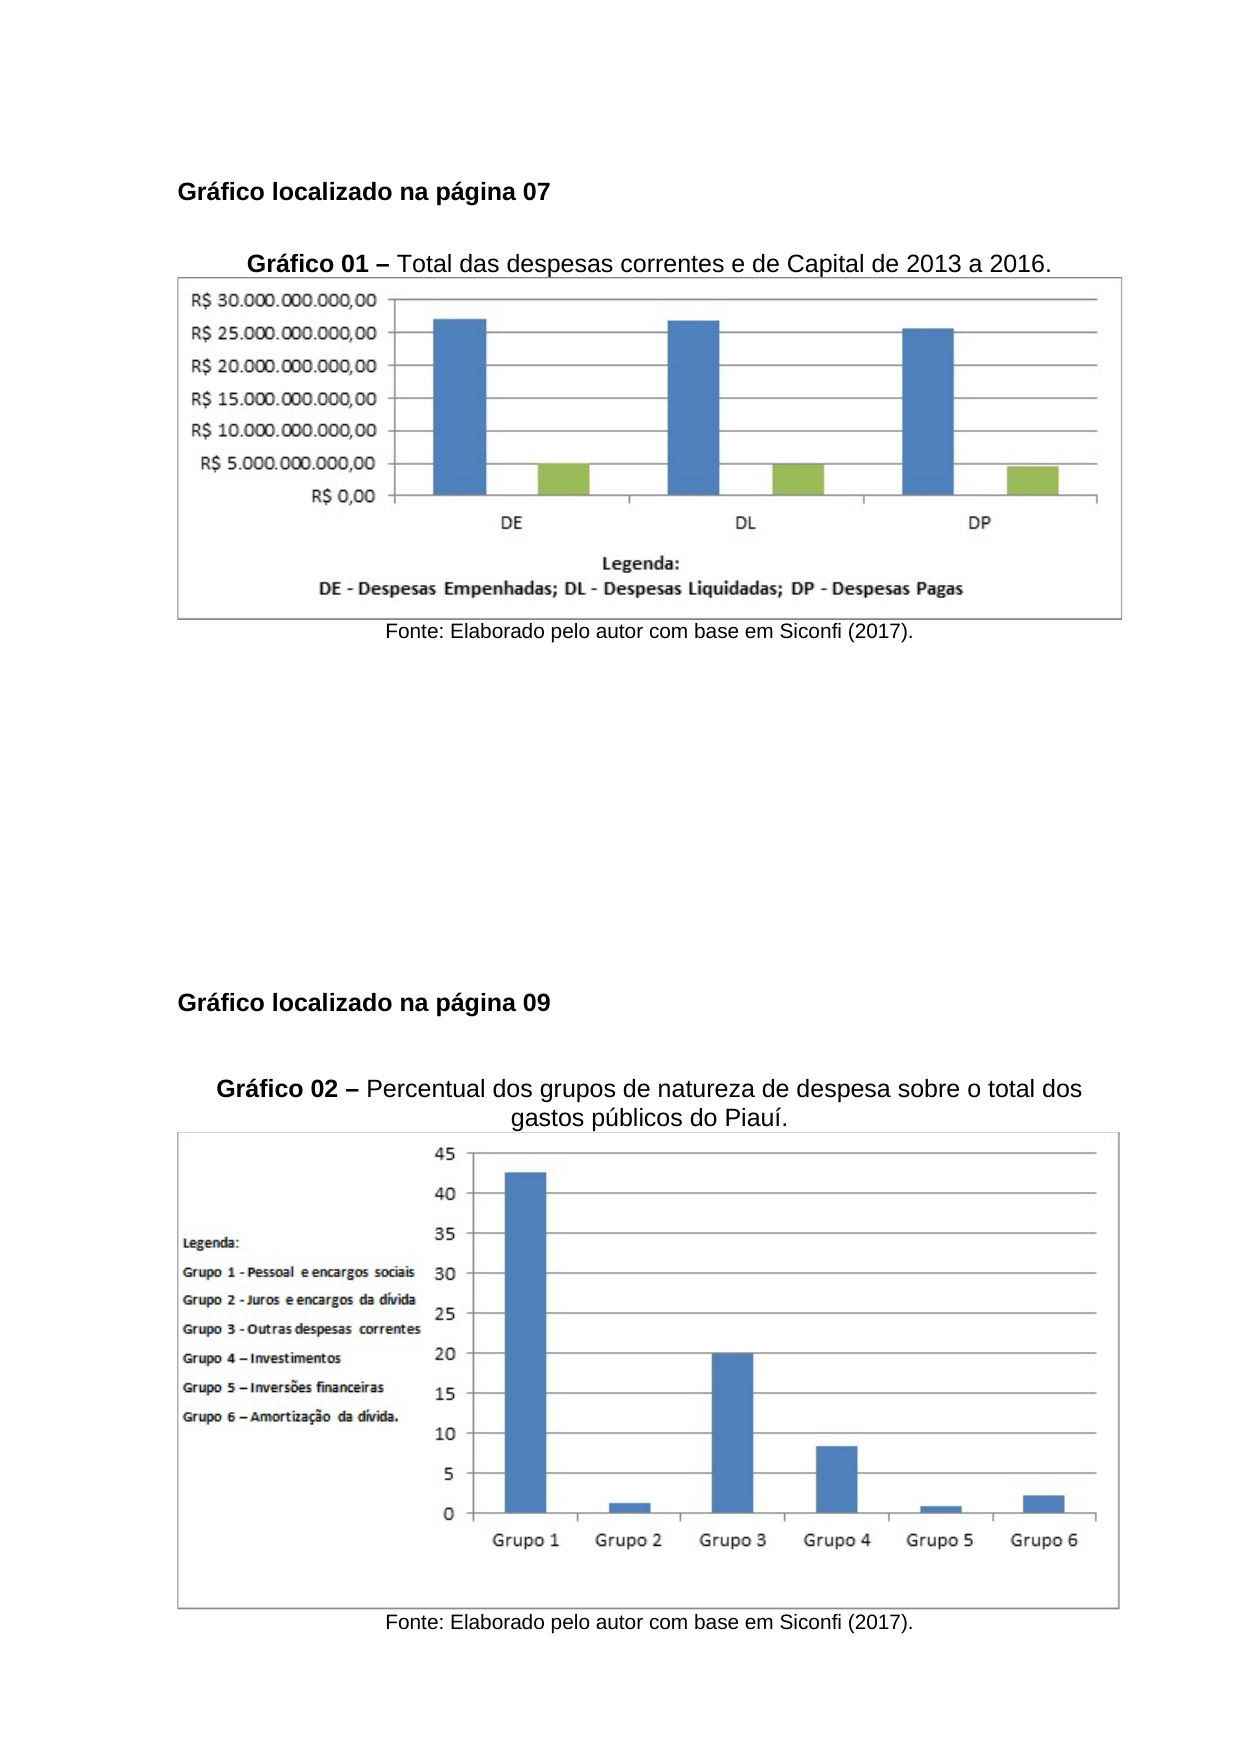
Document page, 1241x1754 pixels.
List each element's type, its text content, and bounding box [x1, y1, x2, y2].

text Fonte: Elaborado pelo autor com base em Siconfi (2017). [177, 1611, 1122, 1634]
text Gráfico 02 – Percentual dos grupos de natureza de despesa sobre o total dos gastos públicos do Piauí. [177, 1074, 1122, 1132]
picture [177, 1132, 1123, 1611]
text Gráfico 01 – Total das despesas correntes e de Capital de 2013 a 2016. [177, 249, 1122, 277]
text Gráfico localizado na página 07 [177, 177, 1122, 206]
picture [177, 277, 1123, 620]
text Fonte: Elaborado pelo autor com base em Siconfi (2017). [177, 620, 1122, 643]
text Gráfico localizado na página 09 [177, 988, 1122, 1017]
